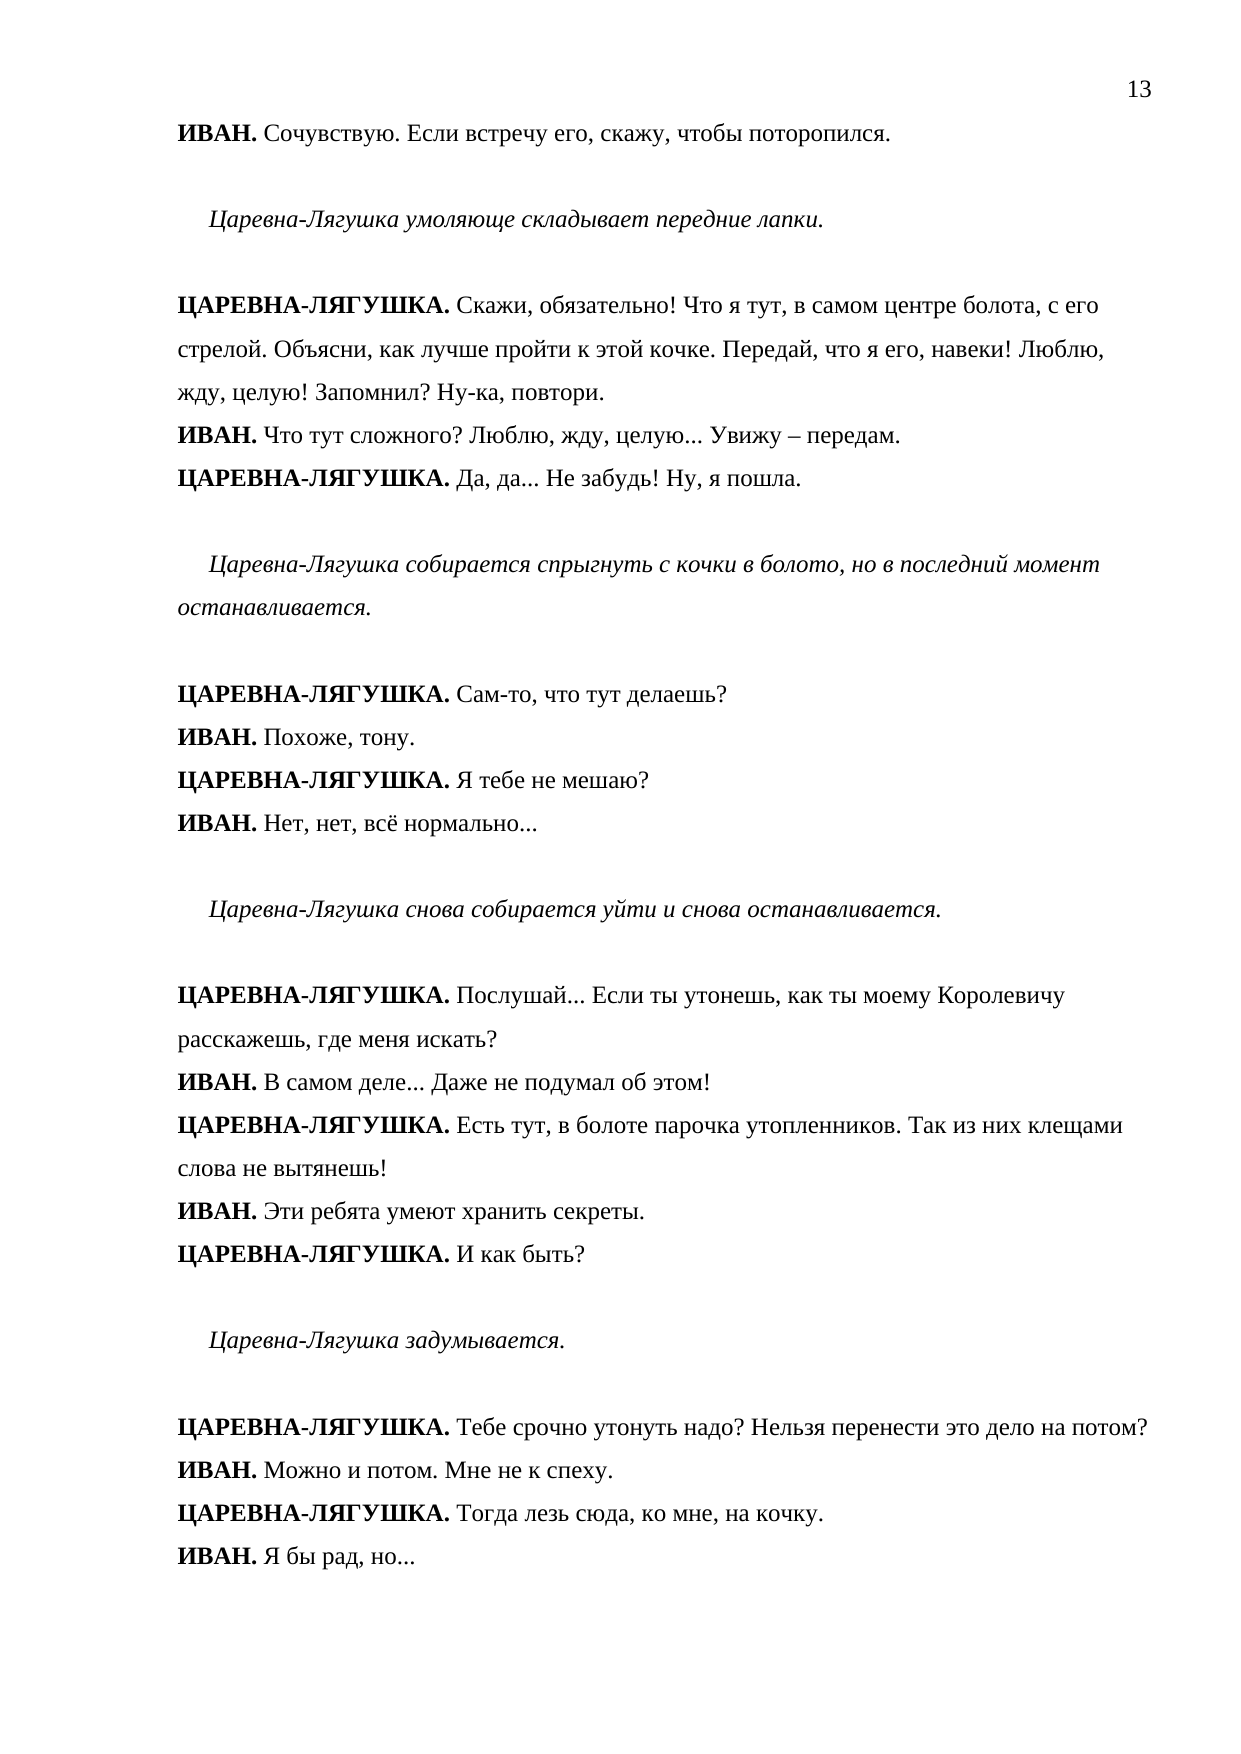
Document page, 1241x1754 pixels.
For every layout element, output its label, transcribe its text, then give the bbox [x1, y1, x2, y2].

text Царевна-Лягушка снова собирается уйти и снова останавливается. [177, 894, 1152, 923]
text ЦАРЕВНА-ЛЯГУШКА. Тогда лезь сюда, ко мне, на кочку. [177, 1498, 1152, 1527]
text ИВАН. В самом деле... Даже не подумал об этом! [177, 1067, 1152, 1096]
text ЦАРЕВНА-ЛЯГУШКА. И как быть? [177, 1239, 1152, 1268]
text ЦАРЕВНА-ЛЯГУШКА. Тебе срочно утонуть надо? Нельзя перенести это дело на потом? [177, 1412, 1152, 1441]
text ИВАН. Сочувствую. Если встречу его, скажу, чтобы поторопился. [177, 118, 1152, 147]
text ИВАН. Что тут сложного? Люблю, жду, целую... Увижу – передам. [177, 420, 1152, 449]
text ЦАРЕВНА-ЛЯГУШКА. Скажи, обязательно! Что я тут, в самом центре болота, с его стрелой. Объясни, как лучше пройти к этой кочке. Передай, что я его, навеки! Люблю, жду, целую! Запомнил? Ну-ка, повтори. [177, 291, 1152, 406]
text ЦАРЕВНА-ЛЯГУШКА. Я тебе не мешаю? [177, 765, 1152, 794]
text ИВАН. Можно и потом. Мне не к спеху. [177, 1455, 1152, 1484]
text ЦАРЕВНА-ЛЯГУШКА. Послушай... Если ты утонешь, как ты моему Королевичу расскажешь, где меня искать? [177, 981, 1152, 1052]
text ИВАН. Эти ребята умеют хранить секреты. [177, 1196, 1152, 1225]
text ЦАРЕВНА-ЛЯГУШКА. Есть тут, в болоте парочка утопленников. Так из них клещами слова не вытянешь! [177, 1110, 1152, 1182]
text ЦАРЕВНА-ЛЯГУШКА. Сам-то, что тут делаешь? [177, 679, 1152, 707]
text Царевна-Лягушка собирается спрыгнуть с кочки в болото, но в последний момент останавливается. [177, 549, 1152, 621]
text ИВАН. Похоже, тону. [177, 722, 1152, 751]
text ЦАРЕВНА-ЛЯГУШКА. Да, да... Не забудь! Ну, я пошла. [177, 463, 1152, 492]
text ИВАН. Я бы рад, но... [177, 1541, 1152, 1570]
text ИВАН. Нет, нет, всё нормально... [177, 808, 1152, 837]
text Царевна-Лягушка задумывается. [177, 1326, 1152, 1354]
text Царевна-Лягушка умоляюще складывает передние лапки. [177, 204, 1152, 233]
